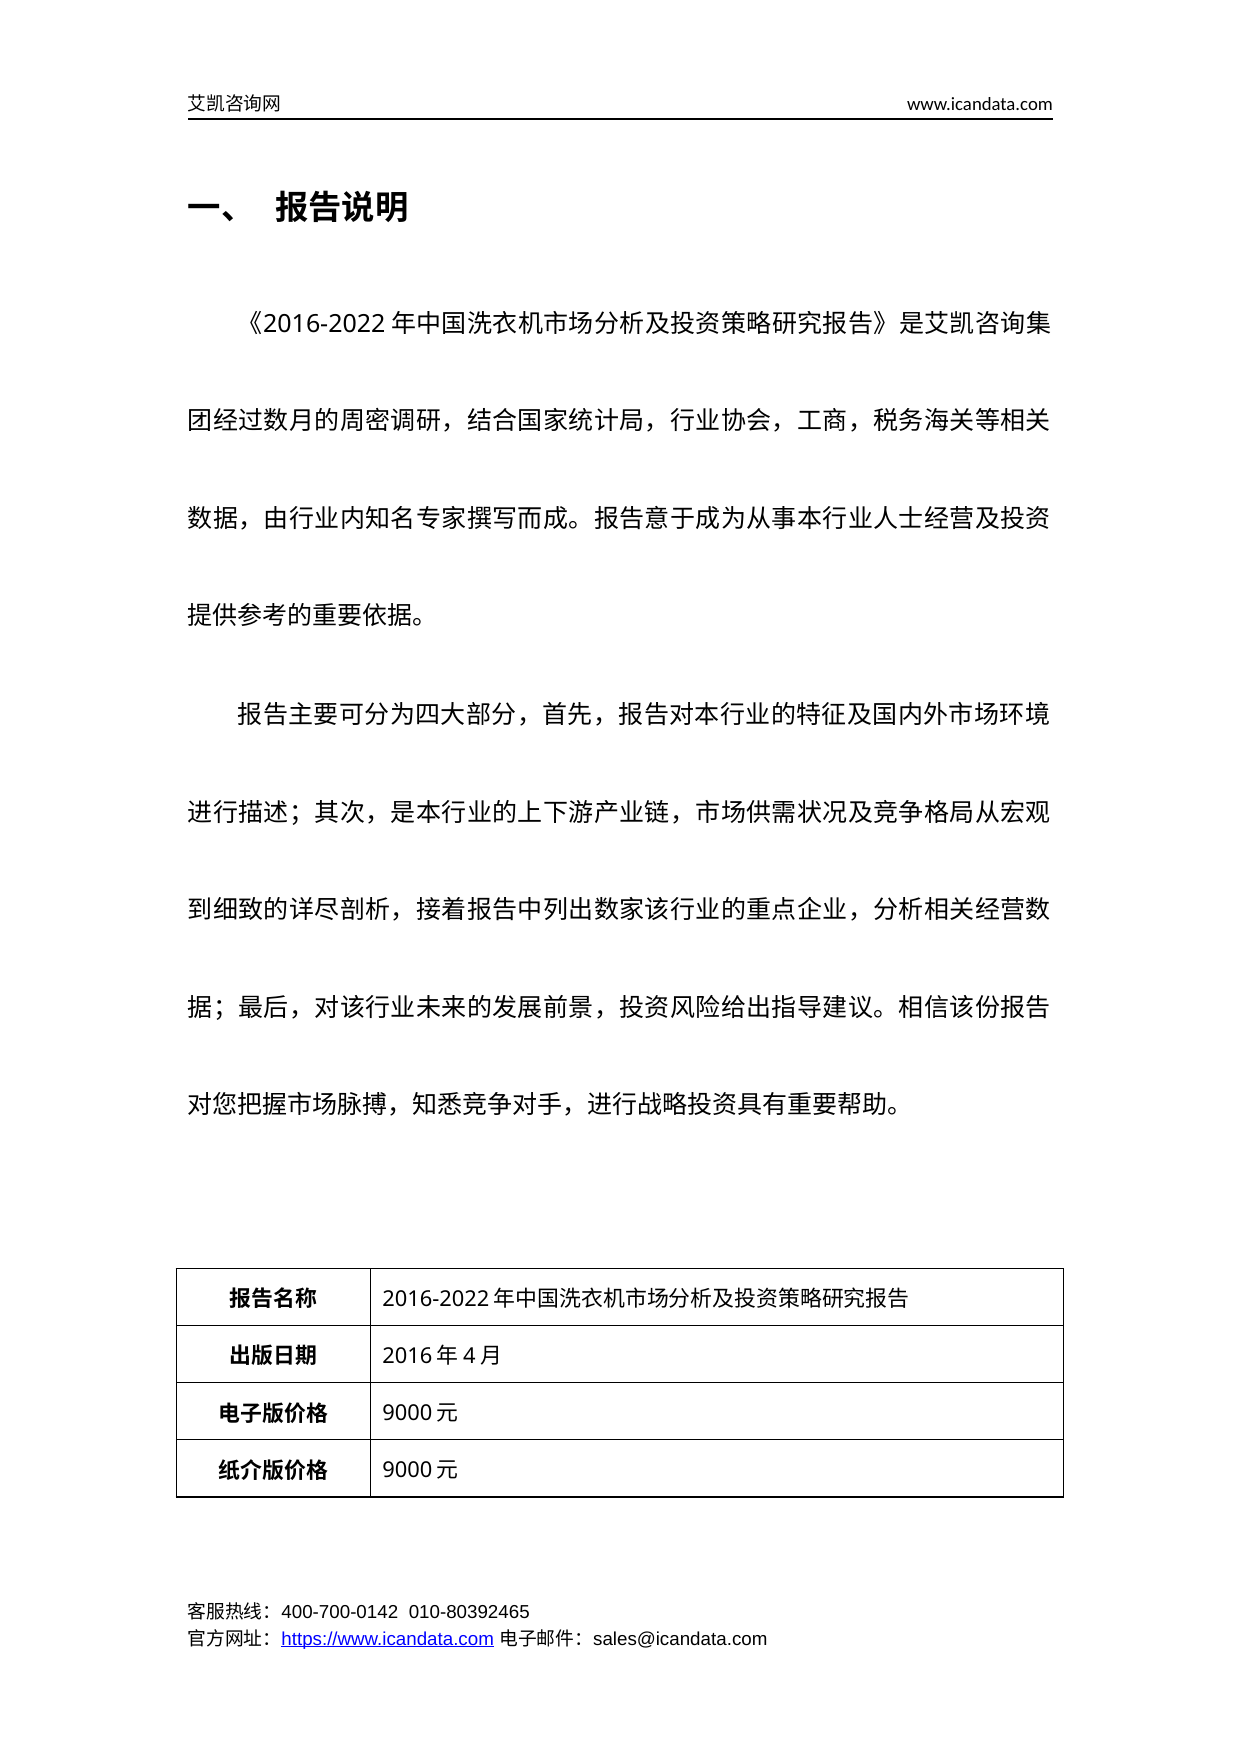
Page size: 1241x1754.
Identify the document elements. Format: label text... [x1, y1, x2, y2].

table_header 报告名称 [177, 1269, 370, 1325]
table_cell 2016年4月 [371, 1326, 1063, 1382]
table_cell 电子版价格 [177, 1383, 370, 1439]
table_cell 纸介版价格 [177, 1440, 370, 1496]
text 《2016-2022年中国洗衣机市场分析及投资策略研究报告》是艾凯咨询集团经过数月的周密调研，结合国家统计局，行业协会，工商，税务海关等相关数据，由行业内知名专家撰写而成。报告意于成为从事本行业人士经营及投资提供参考的重要依据。 [187, 289, 1053, 646]
table_cell 9000元 [371, 1440, 1063, 1496]
table_cell 出版日期 [177, 1326, 370, 1382]
table_header 2016-2022年中国洗衣机市场分析及投资策略研究报告 [371, 1269, 1063, 1325]
table_cell 9000元 [371, 1383, 1063, 1439]
subtitle 报告说明 [187, 172, 1053, 237]
text 报告主要可分为四大部分，首先，报告对本行业的特征及国内外市场环境进行描述；其次，是本行业的上下游产业链，市场供需状况及竞争格局从宏观到细致的详尽剖析，接着报告中列出数家该行业的重点企业，分析相关经营数据；最后，对该行业未来的发展前景，投资风险给出指导建议。相信该份报告对您把握市场脉搏，知悉竞争对手，进行战略投资具有重要帮助。 [187, 681, 1053, 1136]
